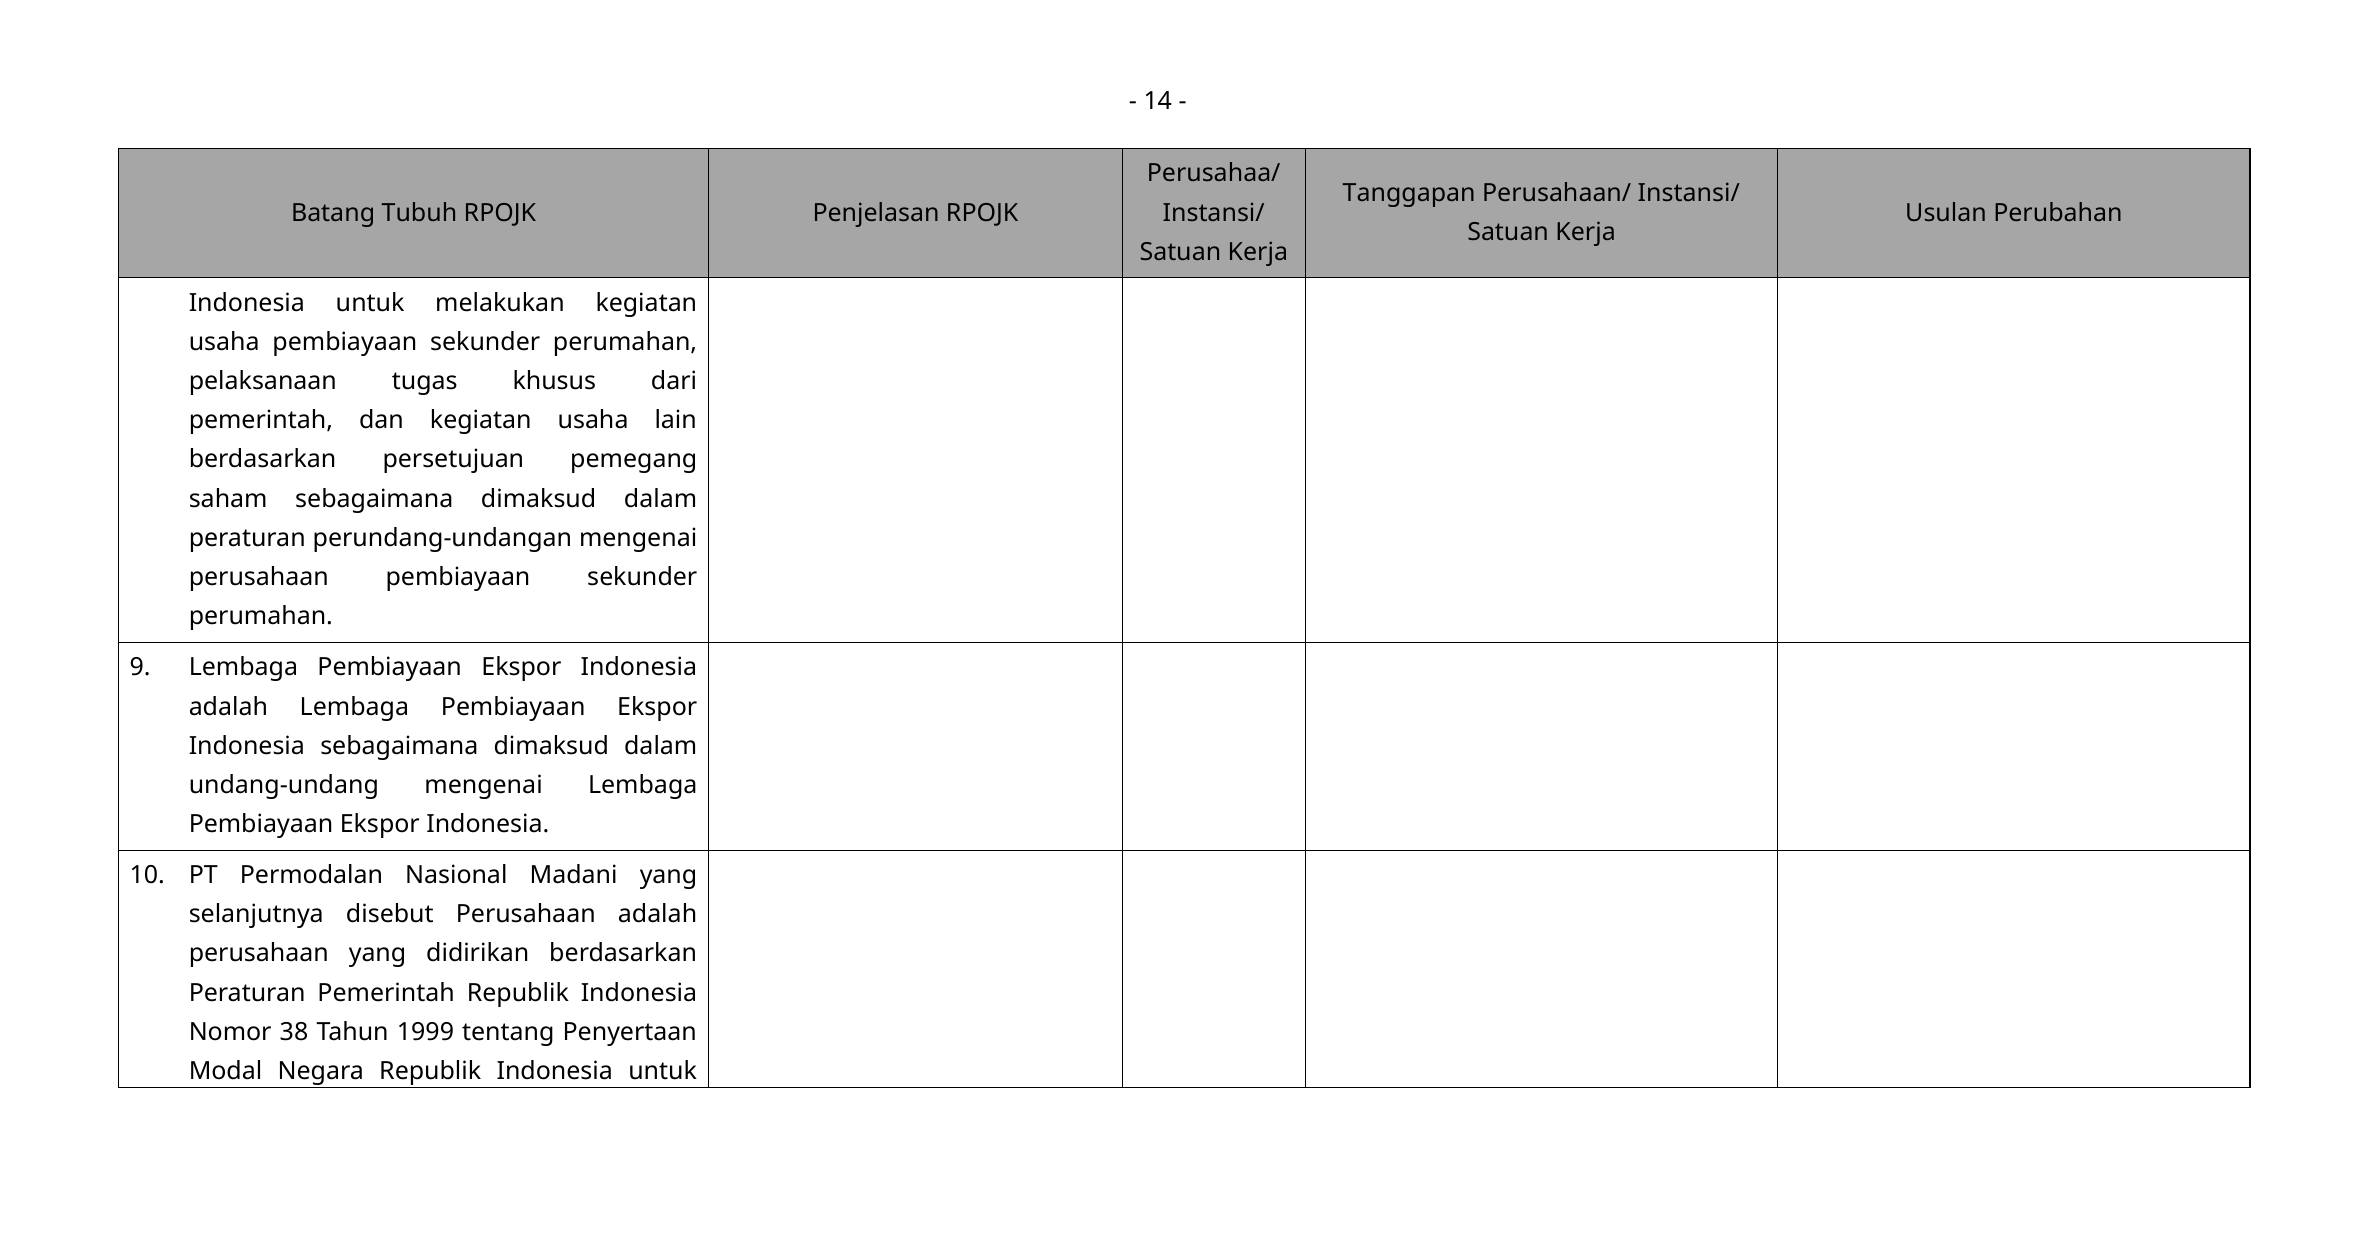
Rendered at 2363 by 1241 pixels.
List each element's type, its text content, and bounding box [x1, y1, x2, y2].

table_header Batang Tubuh RPOJK [119, 149, 708, 277]
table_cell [119, 851, 708, 1087]
table_cell [1778, 851, 2249, 1087]
table_cell Lembaga Pembiayaan Ekspor Indonesia adalah Lembaga Pembiayaan Ekspor Indonesia sebagaimana dimaksud dalam undang-undang mengenai Lembaga Pembiayaan Ekspor Indonesia. [119, 643, 708, 849]
table_cell [709, 851, 1122, 1087]
table_header Penjelasan RPOJK [709, 149, 1122, 277]
table_cell [1123, 851, 1305, 1087]
table_cell [1778, 278, 2249, 642]
table_cell [1306, 278, 1777, 642]
table_cell [1123, 643, 1305, 849]
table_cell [119, 278, 708, 642]
table_cell [709, 278, 1122, 642]
table_header Perusahaa/ Instansi/ Satuan Kerja [1123, 149, 1305, 277]
table_cell [1306, 643, 1777, 849]
table_cell [1778, 643, 2249, 849]
table_cell [1123, 278, 1305, 642]
table_header Usulan Perubahan [1778, 149, 2249, 277]
table_cell [1306, 851, 1777, 1087]
table_cell [709, 643, 1122, 849]
table_header Tanggapan Perusahaan/ Instansi/ Satuan Kerja [1306, 149, 1777, 277]
